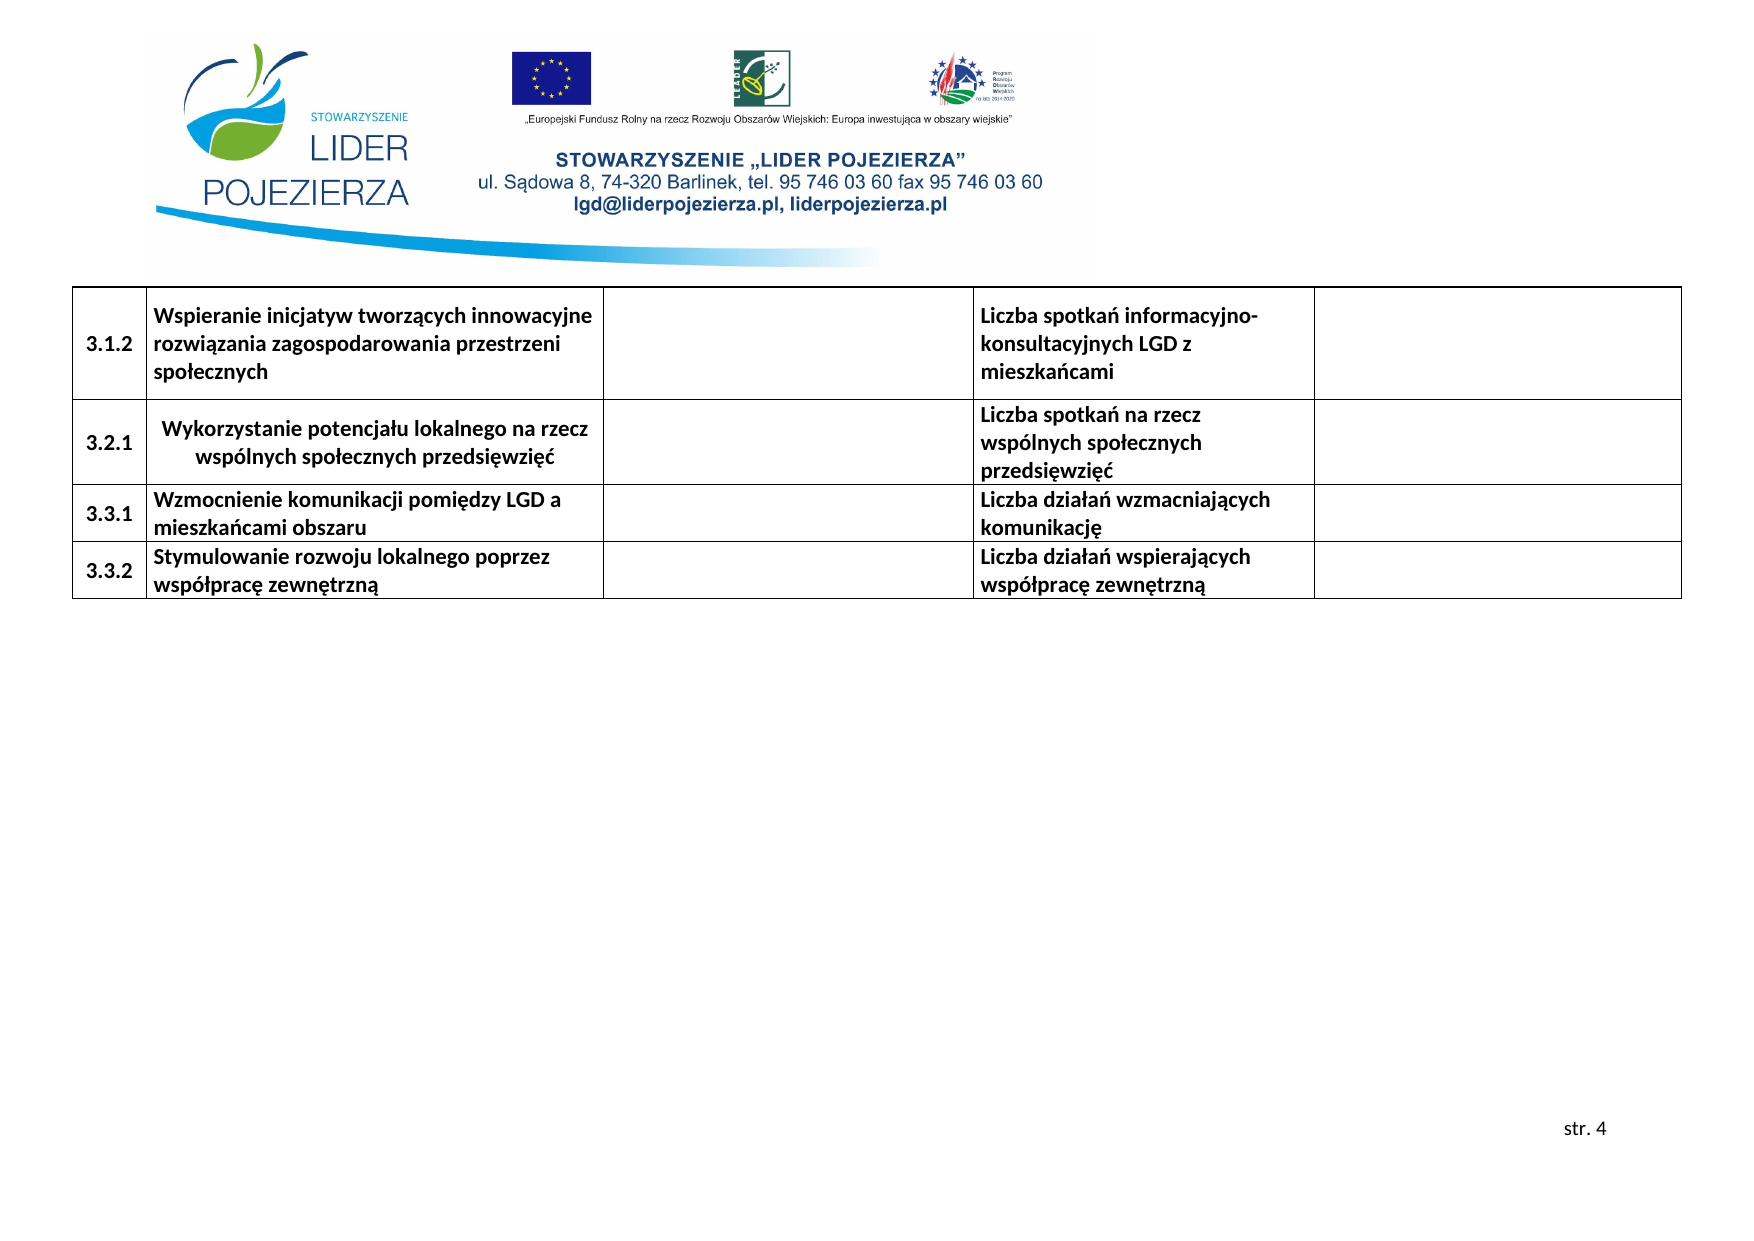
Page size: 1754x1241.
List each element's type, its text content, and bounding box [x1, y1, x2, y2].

table_cell 3.3.1 [73, 485, 146, 541]
table_cell [604, 485, 973, 541]
table_cell [604, 542, 973, 598]
table_cell [604, 400, 973, 484]
table_cell Stymulowanie rozwoju lokalnego poprzez współpracę zewnętrzną [147, 542, 603, 598]
table_cell Liczba spotkań informacyjno- konsultacyjnych LGD z mieszkańcami [974, 288, 1314, 399]
table_cell [1315, 485, 1681, 541]
table_cell [604, 288, 973, 399]
table_cell 3.2.1 [73, 400, 146, 484]
table_cell [1315, 288, 1681, 399]
picture [147, 29, 1094, 286]
table_cell Wykorzystanie potencjału lokalnego na rzecz wspólnych społecznych przedsięwzięć [147, 400, 603, 484]
table_cell [1315, 400, 1681, 484]
table_cell Wzmocnienie komunikacji pomiędzy LGD a mieszkańcami obszaru [147, 485, 603, 541]
table_cell Liczba działań wspierających współpracę zewnętrzną [974, 542, 1314, 598]
table_cell [1315, 542, 1681, 598]
table_cell Wspieranie inicjatyw tworzących innowacyjne rozwiązania zagospodarowania przestrzeni społecznych [147, 288, 603, 399]
table_cell 3.3.2 [73, 542, 146, 598]
table_cell Liczba działań wzmacniających komunikację [974, 485, 1314, 541]
table_cell 3.1.2 [73, 288, 146, 399]
table_cell Liczba spotkań na rzecz wspólnych społecznych przedsięwzięć [974, 400, 1314, 484]
